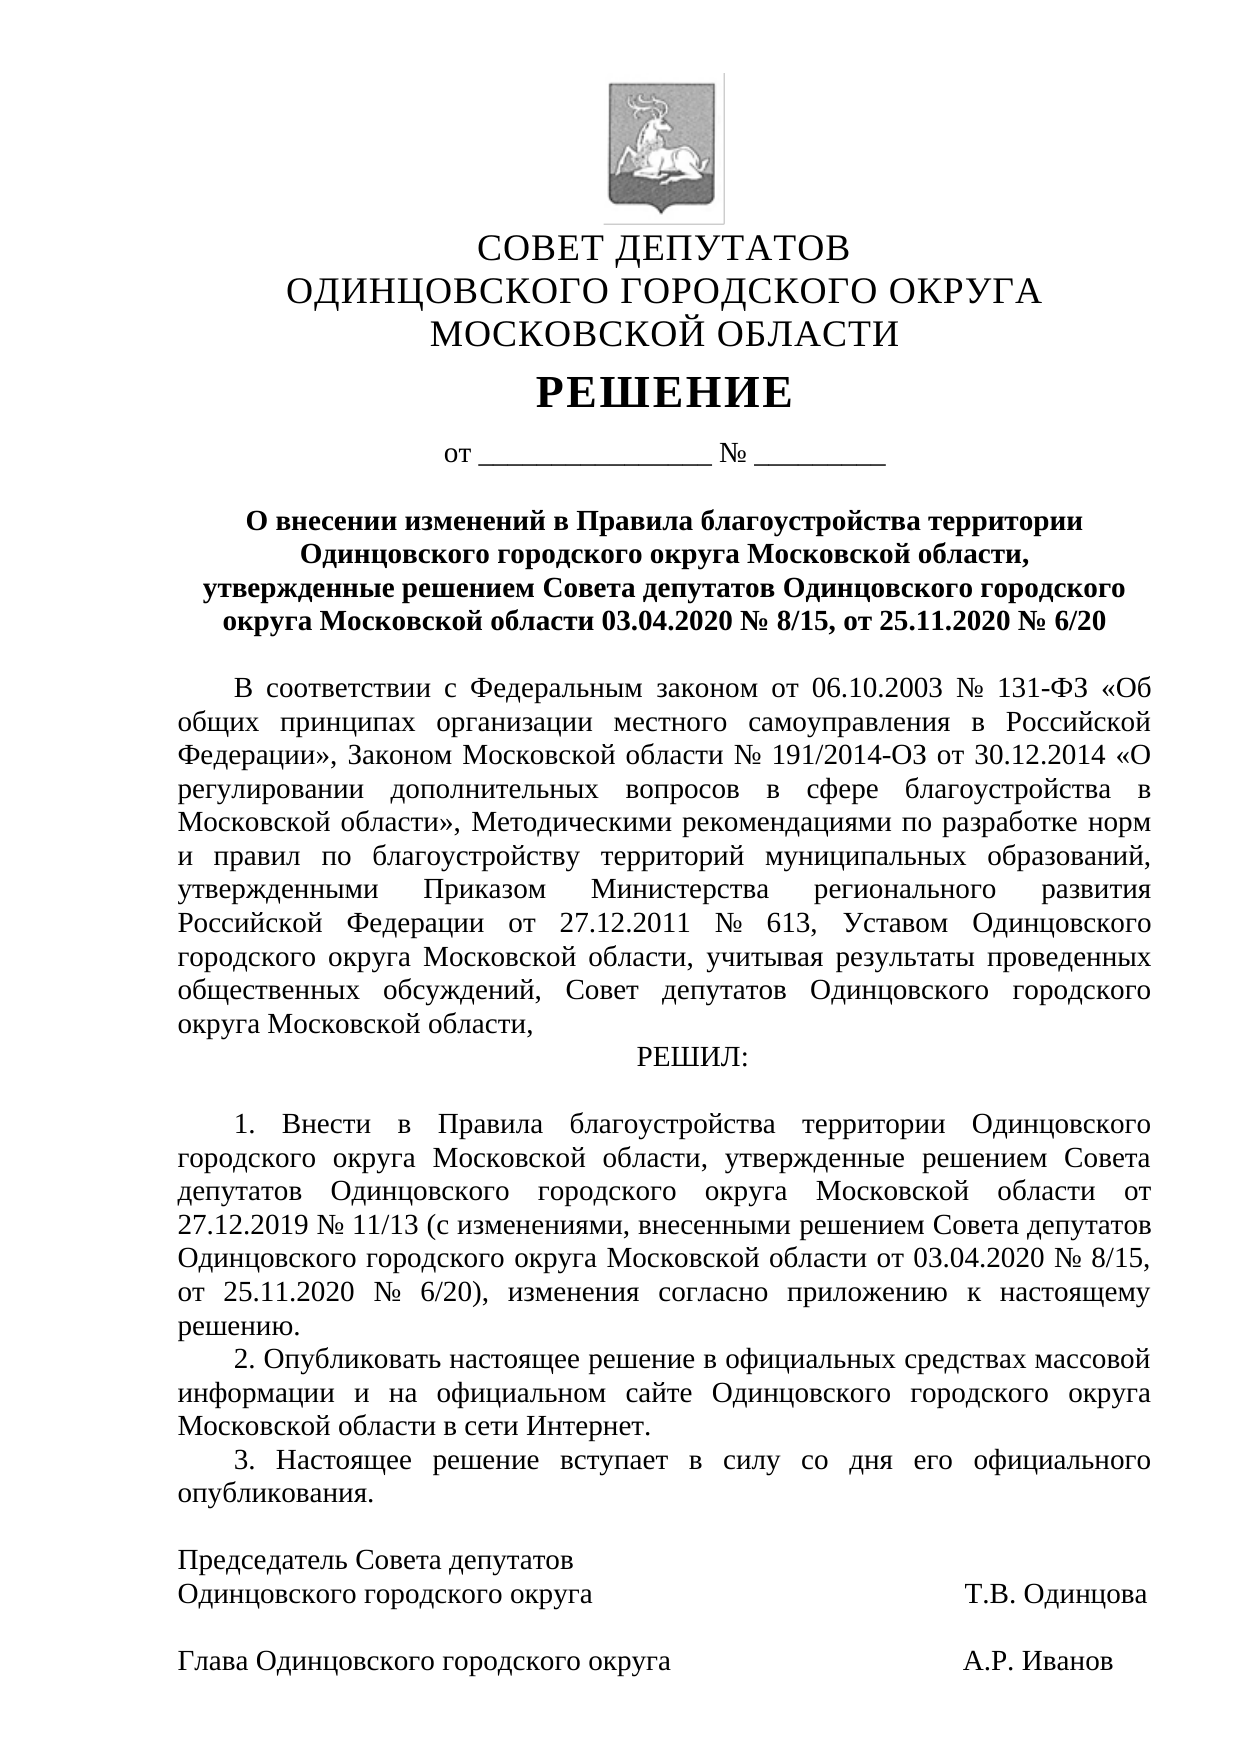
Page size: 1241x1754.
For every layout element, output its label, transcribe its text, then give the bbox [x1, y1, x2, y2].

text МОСКОВСКОЙ ОБЛАСТИ [177, 312, 1152, 355]
text 2. Опубликовать настоящее решение в официальных средствах массовой информации и на официальном сайте Одинцовского городского округа Московской области в сети Интернет. [177, 1341, 1152, 1442]
text РЕШЕНИЕ [177, 365, 1152, 418]
text В соответствии с Федеральным законом от 06.10.2003 № 131-ФЗ «Об общих принципах организации местного самоуправления в Российской Федерации», Законом Московской области № 191/2014-ОЗ от 30.12.2014 «О регулировании дополнительных вопросов в сфере благоустройства в Московской области», Методическими рекомендациями по разработке норм и правил по благоустройству территорий муниципальных образований, утвержденными Приказом Министерства регионального развития Российской Федерации от 27.12.2011 № 613, Уставом Одинцовского городского округа Московской области, учитывая результаты проведенных общественных обсуждений, Совет депутатов Одинцовского городского округа Московской области, [177, 670, 1152, 1039]
text О внесении изменений в Правила благоустройства территории [177, 503, 1152, 536]
text 1. Внести в Правила благоустройства территории Одинцовского городского округа Московской области, утвержденные решением Совета депутатов Одинцовского городского округа Московской области от 27.12.2019 № 11/13 (с изменениями, внесенными решением Совета депутатов Одинцовского городского округа Московской области от 03.04.2020 № 8/15, от 25.11.2020 № 6/20), изменения согласно приложению к настоящему решению. [177, 1106, 1152, 1341]
text СОВЕТ ДЕПУТАТОВ [177, 225, 1152, 268]
text ОДИНЦОВСКОГО ГОРОДСКОГО ОКРУГА [177, 268, 1152, 312]
text 3. Настоящее решение вступает в силу со дня его официального опубликования. [177, 1442, 1152, 1509]
text Одинцовского городского округа Московской области, [177, 536, 1152, 570]
text Глава Одинцовского городского округа А.Р. Иванов [177, 1643, 1152, 1677]
text утвержденные решением Совета депутатов Одинцовского городского округа Московской области 03.04.2020 № 8/15, от 25.11.2020 № 6/20 [177, 570, 1152, 637]
text РЕШИЛ: [177, 1039, 1152, 1073]
text Председатель Совета депутатов [177, 1542, 1152, 1576]
text Одинцовского городского округа Т.В. Одинцова [177, 1576, 1152, 1609]
picture [603, 73, 726, 226]
text от ________________ № _________ [177, 436, 1152, 469]
